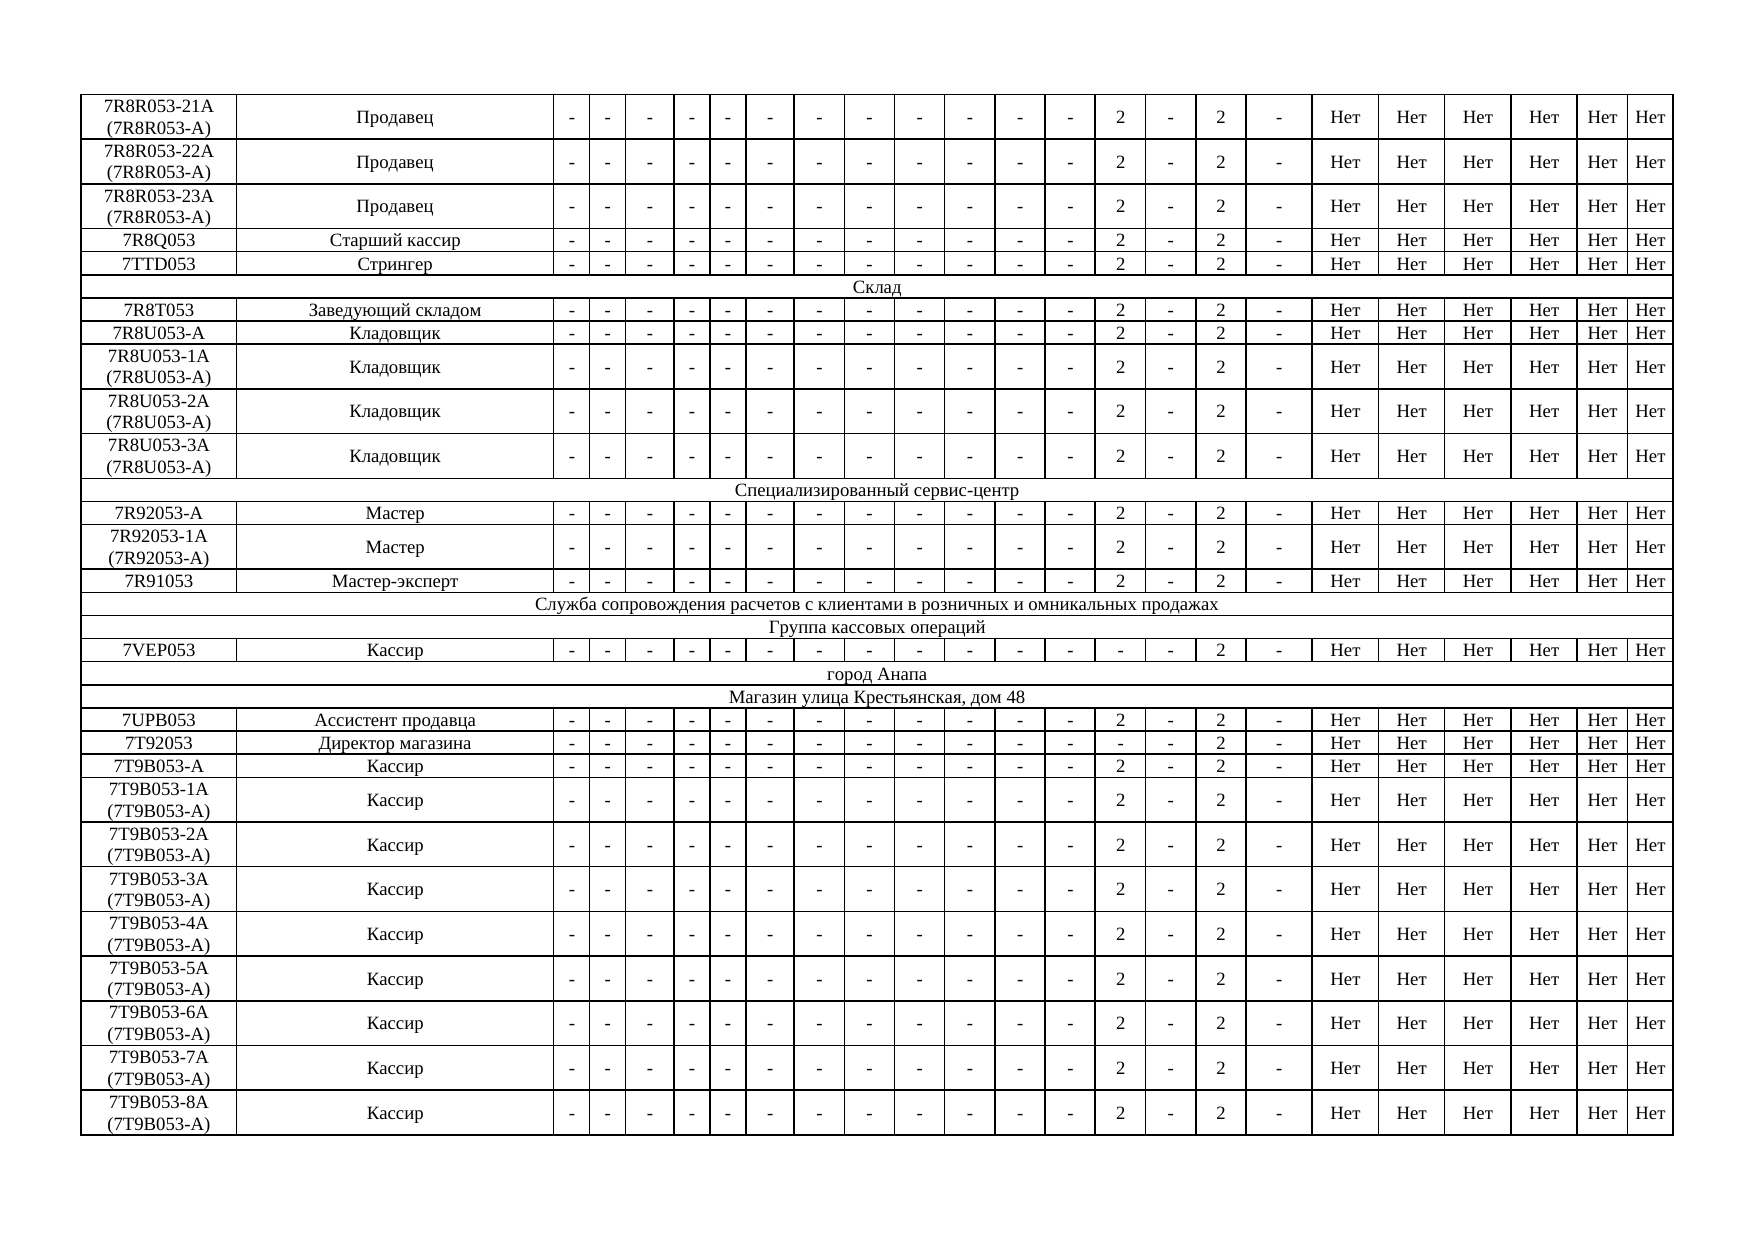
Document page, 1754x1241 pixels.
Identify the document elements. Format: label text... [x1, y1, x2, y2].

table_cell - [845, 1046, 894, 1089]
table_cell - [675, 229, 709, 251]
table_cell - [626, 299, 673, 320]
table_cell - [554, 502, 589, 524]
table_cell - [675, 434, 709, 477]
table_cell - [845, 1002, 894, 1044]
table_cell - [845, 345, 894, 388]
table_cell - [626, 709, 673, 730]
table_cell 7T9B053-2А (7T9B053-А) [82, 823, 236, 866]
table_cell Нет [1379, 912, 1444, 955]
table_cell 2 [1197, 185, 1245, 228]
table_cell - [626, 1046, 673, 1089]
table_cell - [895, 229, 944, 251]
table_cell - [675, 502, 709, 524]
table_cell 7T9B053-8А (7T9B053-А) [82, 1091, 236, 1134]
table_cell - [795, 502, 844, 524]
table_cell Нет [1313, 345, 1378, 388]
table_cell - [795, 709, 844, 730]
table_cell 7R8R053-23А (7R8R053-А) [82, 185, 236, 228]
table_cell - [845, 502, 894, 524]
table_cell Нет [1379, 525, 1444, 568]
table_cell - [1146, 390, 1195, 433]
table_cell - [626, 1002, 673, 1044]
table_cell - [554, 322, 589, 343]
table_cell Нет [1628, 778, 1672, 821]
table_cell - [675, 252, 709, 274]
table_cell Нет [1512, 434, 1576, 477]
table_cell - [996, 755, 1044, 776]
table_cell 7TTD053 [82, 252, 236, 274]
table_cell - [1046, 1002, 1094, 1044]
table_cell - [1247, 229, 1311, 251]
table_cell - [1046, 732, 1094, 753]
table_cell 2 [1197, 229, 1245, 251]
table_cell Нет [1578, 185, 1627, 228]
table_cell Нет [1628, 252, 1672, 274]
table_cell - [996, 95, 1044, 138]
table_cell - [626, 732, 673, 753]
table_cell 2 [1096, 912, 1145, 955]
table_cell - [795, 867, 844, 911]
table_cell - [626, 322, 673, 343]
table_cell - [675, 95, 709, 138]
table_cell Нет [1628, 755, 1672, 776]
table_cell Нет [1578, 570, 1627, 591]
table_cell Нет [1578, 299, 1627, 320]
table_cell - [945, 185, 994, 228]
table_cell Нет [1313, 434, 1378, 477]
table_cell - [895, 957, 944, 1000]
table_cell Нет [1313, 1002, 1378, 1044]
table_cell - [1247, 867, 1311, 911]
table_cell - [747, 502, 793, 524]
table_cell - [945, 732, 994, 753]
table_cell - [1247, 502, 1311, 524]
table_cell - [1146, 229, 1195, 251]
table_cell - [1046, 345, 1094, 388]
table_cell - [1247, 299, 1311, 320]
table_cell - [945, 140, 994, 183]
table_cell Мастер-эксперт [237, 570, 553, 591]
table_cell - [996, 345, 1044, 388]
table_cell Нет [1379, 1091, 1444, 1134]
table_cell 2 [1096, 823, 1145, 866]
table_cell 7T92053 [82, 732, 236, 753]
table_cell 2 [1197, 390, 1245, 433]
table_cell - [1146, 140, 1195, 183]
table_cell - [675, 755, 709, 776]
table_cell Нет [1512, 1046, 1576, 1089]
table_cell - [895, 95, 944, 138]
table_cell Нет [1628, 345, 1672, 388]
table_cell - [590, 252, 625, 274]
table_cell Нет [1578, 229, 1627, 251]
table_cell - [590, 912, 625, 955]
table_cell - [675, 912, 709, 955]
table_cell - [554, 867, 589, 911]
table_cell 2 [1197, 345, 1245, 388]
table_cell - [747, 709, 793, 730]
table_cell - [895, 867, 944, 911]
table_cell 2 [1197, 639, 1245, 661]
table_cell - [626, 1091, 673, 1134]
table_cell - [845, 525, 894, 568]
table_cell 7T9B053-1А (7T9B053-А) [82, 778, 236, 821]
table_cell Нет [1313, 709, 1378, 730]
table_cell - [1046, 185, 1094, 228]
table_cell - [747, 185, 793, 228]
table_cell - [711, 390, 745, 433]
table_cell - [795, 1046, 844, 1089]
table_cell - [845, 434, 894, 477]
table_cell - [895, 502, 944, 524]
table_cell 2 [1096, 957, 1145, 1000]
table_cell - [996, 912, 1044, 955]
table_cell - [1247, 525, 1311, 568]
table_cell Нет [1578, 322, 1627, 343]
table_cell Нет [1379, 867, 1444, 911]
table_cell Нет [1628, 140, 1672, 183]
table_cell - [675, 1046, 709, 1089]
table_cell 7R8Q053 [82, 229, 236, 251]
table_cell - [945, 570, 994, 591]
table_cell - [945, 525, 994, 568]
table_cell - [1247, 957, 1311, 1000]
table_cell - [795, 185, 844, 228]
table_cell Нет [1313, 525, 1378, 568]
table_cell - [711, 525, 745, 568]
table_cell Нет [1512, 755, 1576, 776]
table_cell - [1146, 252, 1195, 274]
table_cell - [845, 252, 894, 274]
table_cell Нет [1445, 525, 1510, 568]
table_cell Нет [1578, 957, 1627, 1000]
table_cell - [675, 1091, 709, 1134]
table_cell - [945, 639, 994, 661]
table_cell - [675, 322, 709, 343]
table_cell - [711, 912, 745, 955]
table_cell - [747, 639, 793, 661]
table_cell Заведующий складом [237, 299, 553, 320]
table_cell Нет [1313, 229, 1378, 251]
table_cell - [711, 140, 745, 183]
table_cell - [945, 778, 994, 821]
table_cell - [996, 732, 1044, 753]
table_cell 7T9B053-4А (7T9B053-А) [82, 912, 236, 955]
table_cell 2 [1197, 434, 1245, 477]
table_cell - [675, 957, 709, 1000]
table_cell - [1046, 502, 1094, 524]
table_cell Нет [1578, 732, 1627, 753]
table_cell 2 [1197, 525, 1245, 568]
table_cell Нет [1445, 252, 1510, 274]
table_cell - [1247, 1002, 1311, 1044]
table_cell - [945, 299, 994, 320]
table_cell - [554, 1046, 589, 1089]
table_cell Кассир [237, 1046, 553, 1089]
table_cell - [845, 867, 894, 911]
table_cell - [1146, 434, 1195, 477]
table_cell - [845, 732, 894, 753]
table_cell - [626, 390, 673, 433]
table_cell Нет [1628, 1046, 1672, 1089]
table_cell Нет [1512, 823, 1576, 866]
table_cell - [945, 390, 994, 433]
table_cell Директор магазина [237, 732, 553, 753]
table_cell - [590, 732, 625, 753]
table_cell Нет [1379, 299, 1444, 320]
table_cell - [711, 299, 745, 320]
table_cell - [795, 823, 844, 866]
table_cell 7R8R053-22А (7R8R053-А) [82, 140, 236, 183]
table_cell - [554, 570, 589, 591]
table_cell - [1096, 732, 1145, 753]
table_cell - [626, 525, 673, 568]
table_cell - [895, 390, 944, 433]
table_cell - [626, 570, 673, 591]
table_cell Нет [1379, 185, 1444, 228]
table_cell - [1247, 1091, 1311, 1134]
table_cell Нет [1512, 299, 1576, 320]
table_cell - [1247, 912, 1311, 955]
table_cell - [554, 525, 589, 568]
table_cell Нет [1628, 390, 1672, 433]
table_cell Нет [1379, 823, 1444, 866]
table_cell - [1247, 1046, 1311, 1089]
table_cell - [675, 1002, 709, 1044]
table_cell Нет [1379, 345, 1444, 388]
table_cell - [1146, 755, 1195, 776]
table_cell 7T9B053-А [82, 755, 236, 776]
table_cell Нет [1628, 912, 1672, 955]
table_cell - [590, 1091, 625, 1134]
table_cell 7R8U053-1А (7R8U053-А) [82, 345, 236, 388]
table_cell Нет [1313, 140, 1378, 183]
table_cell Нет [1379, 1046, 1444, 1089]
table_cell Нет [1313, 1091, 1378, 1134]
table_cell Нет [1445, 778, 1510, 821]
table_cell 2 [1197, 823, 1245, 866]
table_cell - [1146, 185, 1195, 228]
table_cell Нет [1512, 957, 1576, 1000]
table_cell Нет [1578, 823, 1627, 866]
table_cell - [1046, 912, 1094, 955]
table_cell - [1146, 912, 1195, 955]
table_cell - [1046, 434, 1094, 477]
table_cell - [1247, 140, 1311, 183]
table_cell - [626, 755, 673, 776]
table_cell - [945, 322, 994, 343]
table_cell Нет [1379, 755, 1444, 776]
table_cell 7VEP053 [82, 639, 236, 661]
table_cell Нет [1578, 502, 1627, 524]
table_cell - [711, 639, 745, 661]
table_cell Нет [1313, 252, 1378, 274]
table_cell Нет [1445, 912, 1510, 955]
table_cell Нет [1313, 185, 1378, 228]
table_cell - [626, 502, 673, 524]
table_cell 2 [1096, 1091, 1145, 1134]
table_cell - [675, 390, 709, 433]
table_cell - [895, 1002, 944, 1044]
table_cell 2 [1197, 732, 1245, 753]
table_cell Нет [1512, 1091, 1576, 1134]
table_cell Нет [1379, 140, 1444, 183]
table_cell - [590, 95, 625, 138]
table_cell - [1146, 1091, 1195, 1134]
table_cell - [996, 140, 1044, 183]
table_cell Нет [1512, 229, 1576, 251]
table_cell 2 [1197, 1046, 1245, 1089]
table_cell - [711, 709, 745, 730]
table_cell Нет [1578, 390, 1627, 433]
table_cell - [711, 867, 745, 911]
table_cell - [675, 185, 709, 228]
table_cell - [1146, 867, 1195, 911]
table_cell Мастер [237, 502, 553, 524]
table_cell 2 [1096, 709, 1145, 730]
table_cell Нет [1512, 709, 1576, 730]
table_cell - [1046, 525, 1094, 568]
table_cell Кассир [237, 823, 553, 866]
table_cell - [1096, 639, 1145, 661]
table_cell Кассир [237, 912, 553, 955]
table_cell Нет [1379, 229, 1444, 251]
table_cell - [1247, 185, 1311, 228]
table_cell Нет [1313, 823, 1378, 866]
table_cell - [554, 778, 589, 821]
table_cell Нет [1445, 322, 1510, 343]
table_cell - [747, 525, 793, 568]
table_cell - [554, 639, 589, 661]
table_cell - [590, 867, 625, 911]
table_cell - [1247, 322, 1311, 343]
table_cell Нет [1379, 390, 1444, 433]
table_cell - [554, 732, 589, 753]
table_cell Нет [1628, 322, 1672, 343]
table_cell Нет [1628, 434, 1672, 477]
table_cell - [711, 570, 745, 591]
table_cell - [626, 95, 673, 138]
table_cell Старший кассир [237, 229, 553, 251]
table_cell Нет [1512, 252, 1576, 274]
table_cell - [554, 1091, 589, 1134]
table_cell Кассир [237, 867, 553, 911]
table_cell 7T9B053-5А (7T9B053-А) [82, 957, 236, 1000]
table_cell - [996, 1046, 1044, 1089]
table_cell - [845, 778, 894, 821]
table_cell - [1046, 95, 1094, 138]
table_cell Нет [1512, 185, 1576, 228]
table_cell Нет [1313, 570, 1378, 591]
table_cell - [1046, 778, 1094, 821]
table_cell Нет [1628, 299, 1672, 320]
table_cell Кассир [237, 1091, 553, 1134]
table_cell - [747, 1046, 793, 1089]
table_cell - [1146, 778, 1195, 821]
table_cell 2 [1197, 140, 1245, 183]
table_cell Нет [1313, 639, 1378, 661]
table_cell - [711, 95, 745, 138]
table_cell 7R8R053-21А (7R8R053-А) [82, 95, 236, 138]
table_cell - [795, 639, 844, 661]
table_cell - [675, 525, 709, 568]
table_cell - [1247, 732, 1311, 753]
table_cell - [996, 1091, 1044, 1134]
table_cell - [747, 229, 793, 251]
table_cell - [996, 867, 1044, 911]
table_cell - [1247, 390, 1311, 433]
table_cell Нет [1379, 957, 1444, 1000]
table_cell - [1046, 755, 1094, 776]
table_cell - [895, 525, 944, 568]
table_cell - [996, 1002, 1044, 1044]
table_cell - [895, 1091, 944, 1134]
table_cell - [1146, 639, 1195, 661]
table_cell - [1046, 867, 1094, 911]
table_cell - [1146, 525, 1195, 568]
table_cell - [996, 185, 1044, 228]
table_cell - [845, 912, 894, 955]
table_cell 2 [1096, 95, 1145, 138]
table_cell - [626, 867, 673, 911]
table_cell Нет [1313, 1046, 1378, 1089]
table_cell - [945, 252, 994, 274]
table_cell - [795, 345, 844, 388]
table_cell - [554, 390, 589, 433]
table_cell - [554, 755, 589, 776]
table_cell - [590, 185, 625, 228]
table_cell - [747, 570, 793, 591]
table_cell Нет [1578, 1002, 1627, 1044]
table_cell - [554, 252, 589, 274]
table_cell Продавец [237, 140, 553, 183]
table_cell 2 [1096, 755, 1145, 776]
table_cell Нет [1445, 502, 1510, 524]
table_cell - [590, 525, 625, 568]
table_cell - [554, 140, 589, 183]
table_cell Нет [1379, 95, 1444, 138]
table_cell - [945, 709, 994, 730]
table_cell Нет [1445, 755, 1510, 776]
table_cell - [675, 709, 709, 730]
table_cell - [1247, 639, 1311, 661]
table_cell 2 [1096, 502, 1145, 524]
table_cell Нет [1578, 1091, 1627, 1134]
table_cell - [1046, 957, 1094, 1000]
table_cell Нет [1445, 95, 1510, 138]
table_cell 2 [1197, 1002, 1245, 1044]
table_cell - [996, 252, 1044, 274]
table_cell - [895, 912, 944, 955]
table_cell - [675, 345, 709, 388]
table_cell 7T9B053-3А (7T9B053-А) [82, 867, 236, 911]
table_cell - [675, 778, 709, 821]
table_cell - [845, 570, 894, 591]
table_cell - [590, 322, 625, 343]
table_cell Нет [1578, 755, 1627, 776]
table_cell Нет [1379, 778, 1444, 821]
table_cell Кассир [237, 755, 553, 776]
table_cell Нет [1512, 502, 1576, 524]
table_cell - [675, 570, 709, 591]
table_cell - [845, 1091, 894, 1134]
table_cell Нет [1313, 778, 1378, 821]
table_cell - [626, 140, 673, 183]
table_cell - [845, 140, 894, 183]
table_cell - [1247, 252, 1311, 274]
table_cell - [795, 1002, 844, 1044]
table_cell Нет [1379, 252, 1444, 274]
table_cell Нет [1313, 95, 1378, 138]
table_cell Нет [1628, 709, 1672, 730]
table_cell Нет [1512, 95, 1576, 138]
table_cell - [1146, 322, 1195, 343]
table_cell - [945, 957, 994, 1000]
table_cell - [895, 140, 944, 183]
table_cell Нет [1578, 140, 1627, 183]
table_cell - [795, 434, 844, 477]
table_cell - [1046, 140, 1094, 183]
table_cell - [996, 390, 1044, 433]
table_cell 2 [1096, 299, 1145, 320]
table_cell 2 [1197, 867, 1245, 911]
table_cell - [711, 229, 745, 251]
table_cell - [996, 639, 1044, 661]
table_cell Мастер [237, 525, 553, 568]
table_cell - [1247, 709, 1311, 730]
table_cell - [996, 229, 1044, 251]
table_cell - [747, 912, 793, 955]
table_cell 2 [1197, 570, 1245, 591]
table_cell - [795, 957, 844, 1000]
table_cell - [1146, 1002, 1195, 1044]
table_cell Кассир [237, 1002, 553, 1044]
table_cell 7R8U053-2А (7R8U053-А) [82, 390, 236, 433]
table_cell Нет [1445, 1091, 1510, 1134]
table_cell - [1247, 823, 1311, 866]
table_cell Нет [1578, 709, 1627, 730]
table_cell Нет [1313, 755, 1378, 776]
table_cell Нет [1578, 252, 1627, 274]
table_cell - [554, 957, 589, 1000]
table_cell - [626, 823, 673, 866]
table_cell - [795, 390, 844, 433]
table_cell - [996, 709, 1044, 730]
table_cell Нет [1445, 823, 1510, 866]
table_cell - [590, 502, 625, 524]
table_cell Нет [1512, 390, 1576, 433]
table_cell - [845, 229, 894, 251]
table_cell - [554, 299, 589, 320]
table_cell - [795, 229, 844, 251]
table_cell Группа кассовых операций [82, 616, 1672, 638]
table_cell Кладовщик [237, 345, 553, 388]
table_cell Нет [1379, 1002, 1444, 1044]
table_cell 2 [1197, 322, 1245, 343]
table_cell Нет [1628, 1002, 1672, 1044]
table_cell - [895, 570, 944, 591]
table_cell - [895, 778, 944, 821]
table_cell - [1247, 434, 1311, 477]
table_cell - [711, 957, 745, 1000]
table_cell Кассир [237, 957, 553, 1000]
table_cell - [795, 778, 844, 821]
table_cell Нет [1628, 823, 1672, 866]
table_cell - [845, 823, 894, 866]
table_cell - [626, 185, 673, 228]
table_cell - [747, 140, 793, 183]
table_cell - [711, 502, 745, 524]
table_cell - [1046, 1091, 1094, 1134]
table_cell - [590, 639, 625, 661]
table_cell 2 [1197, 957, 1245, 1000]
table_cell - [895, 732, 944, 753]
table_cell - [626, 639, 673, 661]
table_cell Продавец [237, 95, 553, 138]
table_cell - [590, 140, 625, 183]
table_cell Нет [1445, 570, 1510, 591]
table_cell - [554, 912, 589, 955]
table_cell Специализированный сервис-центр [82, 479, 1672, 501]
table_cell 7R8U053-А [82, 322, 236, 343]
table_cell Склад [82, 276, 1672, 297]
table_cell Нет [1628, 570, 1672, 591]
table_cell - [945, 1091, 994, 1134]
table_cell Нет [1313, 299, 1378, 320]
table_cell - [747, 957, 793, 1000]
table_cell - [711, 322, 745, 343]
table_cell - [626, 957, 673, 1000]
table_cell - [945, 434, 994, 477]
table_cell - [795, 570, 844, 591]
table_cell - [626, 778, 673, 821]
table_cell Нет [1578, 639, 1627, 661]
table_cell 2 [1096, 140, 1145, 183]
table_cell Нет [1512, 639, 1576, 661]
table_cell Нет [1512, 778, 1576, 821]
table_cell - [795, 140, 844, 183]
table_cell - [945, 345, 994, 388]
table_cell Ассистент продавца [237, 709, 553, 730]
table_cell - [747, 823, 793, 866]
table_cell 2 [1096, 867, 1145, 911]
table_cell - [711, 823, 745, 866]
table_cell 2 [1197, 502, 1245, 524]
table_cell - [795, 912, 844, 955]
table_cell - [996, 525, 1044, 568]
table_cell - [996, 502, 1044, 524]
table_cell Служба сопровождения расчетов с клиентами в розничных и омникальных продажах [82, 593, 1672, 614]
table_cell - [895, 755, 944, 776]
table_cell Нет [1313, 867, 1378, 911]
table_cell - [626, 434, 673, 477]
table_cell - [795, 525, 844, 568]
table_cell - [1146, 732, 1195, 753]
table_cell Нет [1445, 140, 1510, 183]
table_cell - [747, 252, 793, 274]
table_cell 7R91053 [82, 570, 236, 591]
table_cell - [711, 434, 745, 477]
table_cell Нет [1313, 732, 1378, 753]
table_cell - [795, 252, 844, 274]
table_cell - [996, 778, 1044, 821]
table_cell - [845, 957, 894, 1000]
table_cell 2 [1096, 229, 1145, 251]
table_cell Нет [1578, 434, 1627, 477]
table_cell - [1247, 95, 1311, 138]
table_cell - [747, 732, 793, 753]
table_cell Нет [1578, 1046, 1627, 1089]
table_cell Нет [1578, 778, 1627, 821]
table_cell - [1046, 639, 1094, 661]
table_cell - [795, 1091, 844, 1134]
table_cell - [675, 867, 709, 911]
table_cell - [895, 299, 944, 320]
table_cell - [1146, 95, 1195, 138]
table_cell - [590, 823, 625, 866]
table_cell - [1046, 1046, 1094, 1089]
table_cell - [626, 252, 673, 274]
table_cell - [895, 252, 944, 274]
table_cell Нет [1628, 639, 1672, 661]
table_cell 7R92053-А [82, 502, 236, 524]
table_cell Нет [1628, 502, 1672, 524]
table_cell - [795, 95, 844, 138]
table_cell - [554, 823, 589, 866]
table_cell Нет [1445, 185, 1510, 228]
table_cell - [1146, 299, 1195, 320]
table_cell 2 [1096, 1002, 1145, 1044]
table_cell Магазин улица Крестьянская, дом 48 [82, 686, 1672, 707]
table_cell 2 [1197, 252, 1245, 274]
table_cell - [895, 1046, 944, 1089]
table_cell 7R8T053 [82, 299, 236, 320]
table_cell Нет [1379, 709, 1444, 730]
table_cell - [895, 185, 944, 228]
table_cell 2 [1197, 912, 1245, 955]
table_cell - [845, 639, 894, 661]
table_cell - [795, 732, 844, 753]
table_cell - [1146, 345, 1195, 388]
table_cell - [945, 95, 994, 138]
table_cell Нет [1512, 732, 1576, 753]
table_cell Нет [1379, 570, 1444, 591]
table_cell - [590, 709, 625, 730]
table_cell Нет [1445, 1046, 1510, 1089]
table_cell Нет [1445, 867, 1510, 911]
table_cell - [845, 709, 894, 730]
table_cell - [1046, 229, 1094, 251]
table_cell - [590, 390, 625, 433]
table_cell - [1146, 709, 1195, 730]
table_cell - [996, 957, 1044, 1000]
table_cell Кладовщик [237, 434, 553, 477]
table_cell - [554, 1002, 589, 1044]
table_cell - [626, 345, 673, 388]
table_cell Нет [1445, 434, 1510, 477]
table_cell - [1247, 345, 1311, 388]
table_cell 2 [1197, 755, 1245, 776]
table_cell Нет [1313, 957, 1378, 1000]
table_cell - [675, 823, 709, 866]
table_cell - [747, 778, 793, 821]
table_cell Нет [1578, 345, 1627, 388]
table_cell - [1046, 299, 1094, 320]
table_cell - [590, 1002, 625, 1044]
table_cell 2 [1096, 434, 1145, 477]
table_cell - [554, 185, 589, 228]
table_cell 7R8U053-3А (7R8U053-А) [82, 434, 236, 477]
table_cell 2 [1096, 322, 1145, 343]
table_cell Нет [1512, 912, 1576, 955]
table_cell 2 [1096, 570, 1145, 591]
table_cell - [996, 434, 1044, 477]
table_cell - [711, 185, 745, 228]
table_cell Нет [1628, 957, 1672, 1000]
table_cell Нет [1628, 1091, 1672, 1134]
table_cell Нет [1512, 140, 1576, 183]
table_cell - [996, 299, 1044, 320]
table_cell - [895, 322, 944, 343]
table_cell Нет [1379, 502, 1444, 524]
table_cell 2 [1096, 185, 1145, 228]
table_cell - [747, 867, 793, 911]
table_cell - [747, 95, 793, 138]
table_cell Нет [1628, 525, 1672, 568]
table_cell - [675, 299, 709, 320]
table_cell Нет [1313, 502, 1378, 524]
table_cell Нет [1628, 229, 1672, 251]
table_cell Нет [1445, 1002, 1510, 1044]
table_cell - [895, 709, 944, 730]
table_cell - [675, 140, 709, 183]
table_cell - [945, 867, 994, 911]
table_cell - [747, 345, 793, 388]
table_cell Нет [1445, 639, 1510, 661]
table_cell - [845, 299, 894, 320]
table_cell - [845, 95, 894, 138]
table_cell - [1247, 778, 1311, 821]
table_cell - [895, 345, 944, 388]
table_cell - [747, 755, 793, 776]
table_cell Нет [1445, 229, 1510, 251]
table_cell - [626, 912, 673, 955]
table_cell 2 [1197, 95, 1245, 138]
table_cell - [747, 1091, 793, 1134]
table_cell Кассир [237, 639, 553, 661]
table_cell Нет [1445, 299, 1510, 320]
table_cell - [554, 229, 589, 251]
table_cell - [590, 1046, 625, 1089]
table_cell - [996, 322, 1044, 343]
table_cell - [711, 1046, 745, 1089]
table_cell Нет [1512, 570, 1576, 591]
table_cell - [711, 1002, 745, 1044]
table_cell - [1046, 390, 1094, 433]
table_cell - [945, 1002, 994, 1044]
table_cell - [1247, 570, 1311, 591]
table_cell - [590, 957, 625, 1000]
table_cell Нет [1578, 912, 1627, 955]
table_cell 2 [1197, 1091, 1245, 1134]
table_cell - [945, 912, 994, 955]
table_cell - [554, 709, 589, 730]
table_cell - [590, 778, 625, 821]
table_cell Кладовщик [237, 390, 553, 433]
table_cell - [795, 322, 844, 343]
table_cell - [590, 434, 625, 477]
table_cell - [945, 1046, 994, 1089]
table_cell - [675, 732, 709, 753]
table_cell Нет [1512, 322, 1576, 343]
table_cell город Анапа [82, 662, 1672, 684]
table_cell - [795, 299, 844, 320]
table_cell - [1046, 322, 1094, 343]
table_cell 7T9B053-6А (7T9B053-А) [82, 1002, 236, 1044]
table_cell - [590, 345, 625, 388]
table_cell - [845, 322, 894, 343]
table_cell 2 [1096, 345, 1145, 388]
table_cell - [554, 95, 589, 138]
table_cell - [1146, 823, 1195, 866]
table_cell - [590, 755, 625, 776]
table_cell Нет [1379, 639, 1444, 661]
table_cell Нет [1578, 525, 1627, 568]
table_cell Нет [1379, 434, 1444, 477]
table_cell - [747, 390, 793, 433]
table_cell - [945, 502, 994, 524]
table_cell - [590, 299, 625, 320]
table_cell - [845, 390, 894, 433]
table_cell 2 [1197, 299, 1245, 320]
table_cell - [945, 823, 994, 866]
table_cell Нет [1313, 390, 1378, 433]
table_cell - [845, 185, 894, 228]
table_cell Нет [1512, 867, 1576, 911]
table_cell 2 [1096, 390, 1145, 433]
table_cell Нет [1628, 867, 1672, 911]
table_cell Кассир [237, 778, 553, 821]
table_cell Нет [1445, 732, 1510, 753]
table_cell Нет [1379, 322, 1444, 343]
table_cell - [590, 229, 625, 251]
table_cell Нет [1512, 525, 1576, 568]
table_cell - [675, 639, 709, 661]
table_cell Нет [1628, 732, 1672, 753]
table_cell - [554, 434, 589, 477]
table_cell - [795, 755, 844, 776]
table_cell - [1046, 709, 1094, 730]
table_cell Нет [1445, 390, 1510, 433]
table_cell Нет [1379, 732, 1444, 753]
table_cell 2 [1096, 1046, 1145, 1089]
table_cell - [845, 755, 894, 776]
table_cell Нет [1512, 345, 1576, 388]
table_cell - [945, 229, 994, 251]
table_cell - [711, 778, 745, 821]
table_cell 2 [1096, 252, 1145, 274]
table_cell Нет [1313, 912, 1378, 955]
table_cell Нет [1313, 322, 1378, 343]
table_cell - [711, 755, 745, 776]
table_cell Нет [1578, 867, 1627, 911]
table_cell - [747, 1002, 793, 1044]
table_cell - [711, 252, 745, 274]
table_cell Продавец [237, 185, 553, 228]
table_cell Нет [1445, 709, 1510, 730]
table_cell 7UPB053 [82, 709, 236, 730]
table_cell Нет [1628, 95, 1672, 138]
table_cell - [711, 732, 745, 753]
table_cell - [1146, 570, 1195, 591]
table_cell - [895, 823, 944, 866]
table_cell Нет [1628, 185, 1672, 228]
table_cell Нет [1445, 345, 1510, 388]
table_cell - [1146, 1046, 1195, 1089]
table_cell - [1046, 252, 1094, 274]
table_cell - [996, 823, 1044, 866]
table_cell - [554, 345, 589, 388]
table_cell - [711, 345, 745, 388]
table_cell - [945, 755, 994, 776]
table_cell - [747, 299, 793, 320]
table_cell - [1146, 502, 1195, 524]
table_cell - [626, 229, 673, 251]
table_cell - [1046, 570, 1094, 591]
table_cell - [996, 570, 1044, 591]
table_cell Кладовщик [237, 322, 553, 343]
table_cell 7R92053-1А (7R92053-А) [82, 525, 236, 568]
table_cell 2 [1197, 709, 1245, 730]
table_cell Нет [1445, 957, 1510, 1000]
table_cell 7T9B053-7А (7T9B053-А) [82, 1046, 236, 1089]
table_cell Стрингер [237, 252, 553, 274]
table_cell 2 [1096, 525, 1145, 568]
table_cell - [895, 434, 944, 477]
table_cell 2 [1197, 778, 1245, 821]
table_cell Нет [1512, 1002, 1576, 1044]
table_cell - [895, 639, 944, 661]
table_cell - [590, 570, 625, 591]
table_cell - [711, 1091, 745, 1134]
table_cell - [747, 322, 793, 343]
table_cell 2 [1096, 778, 1145, 821]
table_cell - [747, 434, 793, 477]
table_cell Нет [1578, 95, 1627, 138]
table_cell - [1046, 823, 1094, 866]
table_cell - [1146, 957, 1195, 1000]
table_cell - [1247, 755, 1311, 776]
